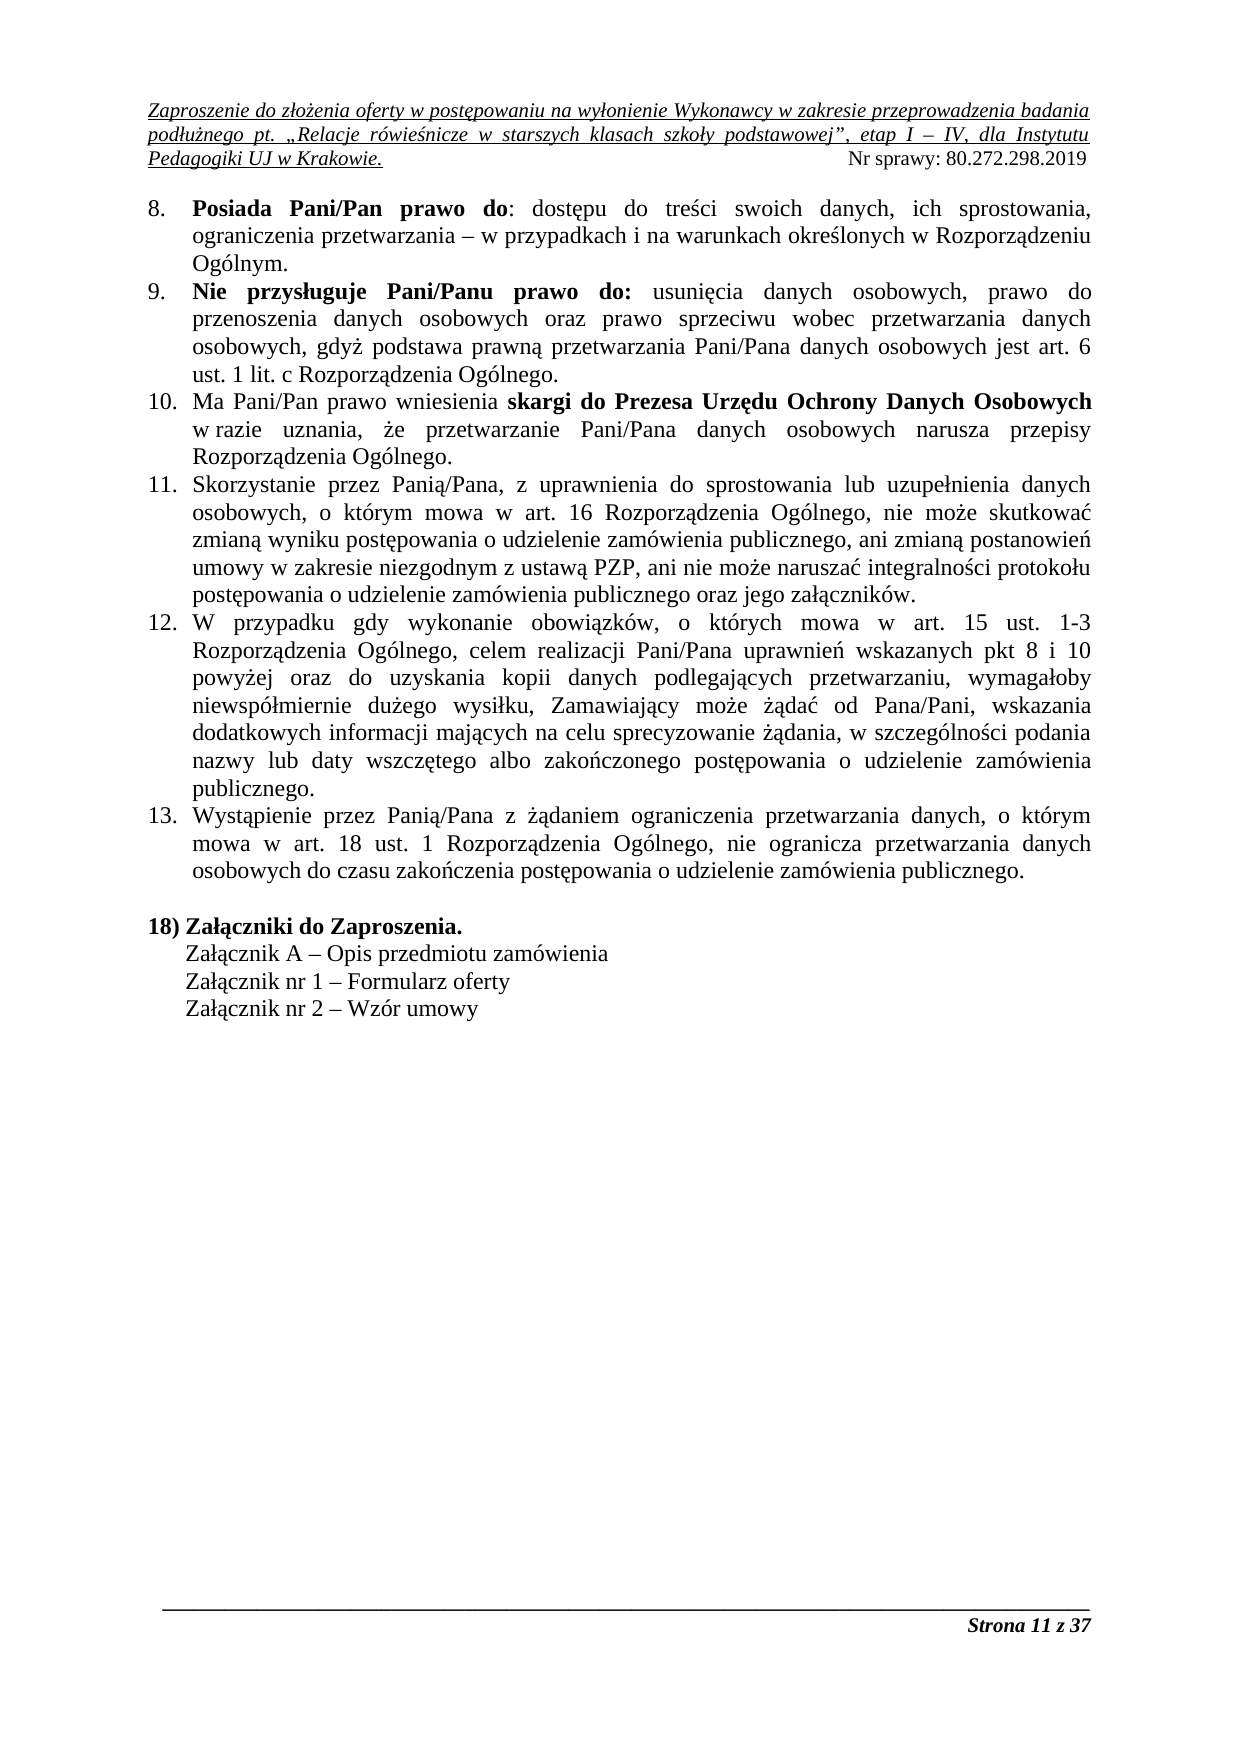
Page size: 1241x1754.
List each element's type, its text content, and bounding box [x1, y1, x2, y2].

text Załącznik nr 2 – Wzór umowy [185, 994, 1093, 1022]
list W przypadku gdy wykonanie obowiązków, o których mowa w art. 15 ust. 1-3 Rozporządzenia Ogólnego, celem realizacji Pani/Pana uprawnień wskazanych pkt 8 i 10 powyżej oraz do uzyskania kopii danych podlegających przetwarzaniu, wymagałoby niewspółmiernie dużego wysiłku, Zamawiający może żądać od Pana/Pani, wskazania dodatkowych informacji mających na celu sprecyzowanie żądania, w szczególności podania nazwy lub daty wszczętego albo zakończonego postępowania o udzielenie zamówienia publicznego. [148, 608, 1093, 801]
list Nie przysługuje Pani/Panu prawo do: usunięcia danych osobowych, prawo do przenoszenia danych osobowych oraz prawo sprzeciwu wobec przetwarzania danych osobowych, gdyż podstawa prawną przetwarzania Pani/Pana danych osobowych jest art. 6 ust. 1 lit. c Rozporządzenia Ogólnego. [148, 277, 1093, 387]
text Załącznik nr 1 – Formularz oferty [185, 967, 1093, 994]
list Wystąpienie przez Panią/Pana z żądaniem ograniczenia przetwarzania danych, o którym mowa w art. 18 ust. 1 Rozporządzenia Ogólnego, nie ogranicza przetwarzania danych osobowych do czasu zakończenia postępowania o udzielenie zamówienia publicznego. [148, 801, 1093, 884]
list Posiada Pani/Pan prawo do: dostępu do treści swoich danych, ich sprostowania, ograniczenia przetwarzania – w przypadkach i na warunkach określonych w Rozporządzeniu Ogólnym. [148, 194, 1093, 277]
list Załączniki do Zaproszenia. [148, 912, 1093, 939]
text Załącznik A – Opis przedmiotu zamówienia [185, 939, 1093, 967]
list Skorzystanie przez Panią/Pana, z uprawnienia do sprostowania lub uzupełnienia danych osobowych, o którym mowa w art. 16 Rozporządzenia Ogólnego, nie może skutkować zmianą wyniku postępowania o udzielenie zamówienia publicznego, ani zmianą postanowień umowy w zakresie niezgodnym z ustawą PZP, ani nie może naruszać integralności protokołu postępowania o udzielenie zamówienia publicznego oraz jego załączników. [148, 470, 1093, 608]
list Ma Pani/Pan prawo wniesienia skargi do Prezesa Urzędu Ochrony Danych Osobowych w razie uznania, że przetwarzanie Pani/Pana danych osobowych narusza przepisy Rozporządzenia Ogólnego. [148, 387, 1093, 470]
